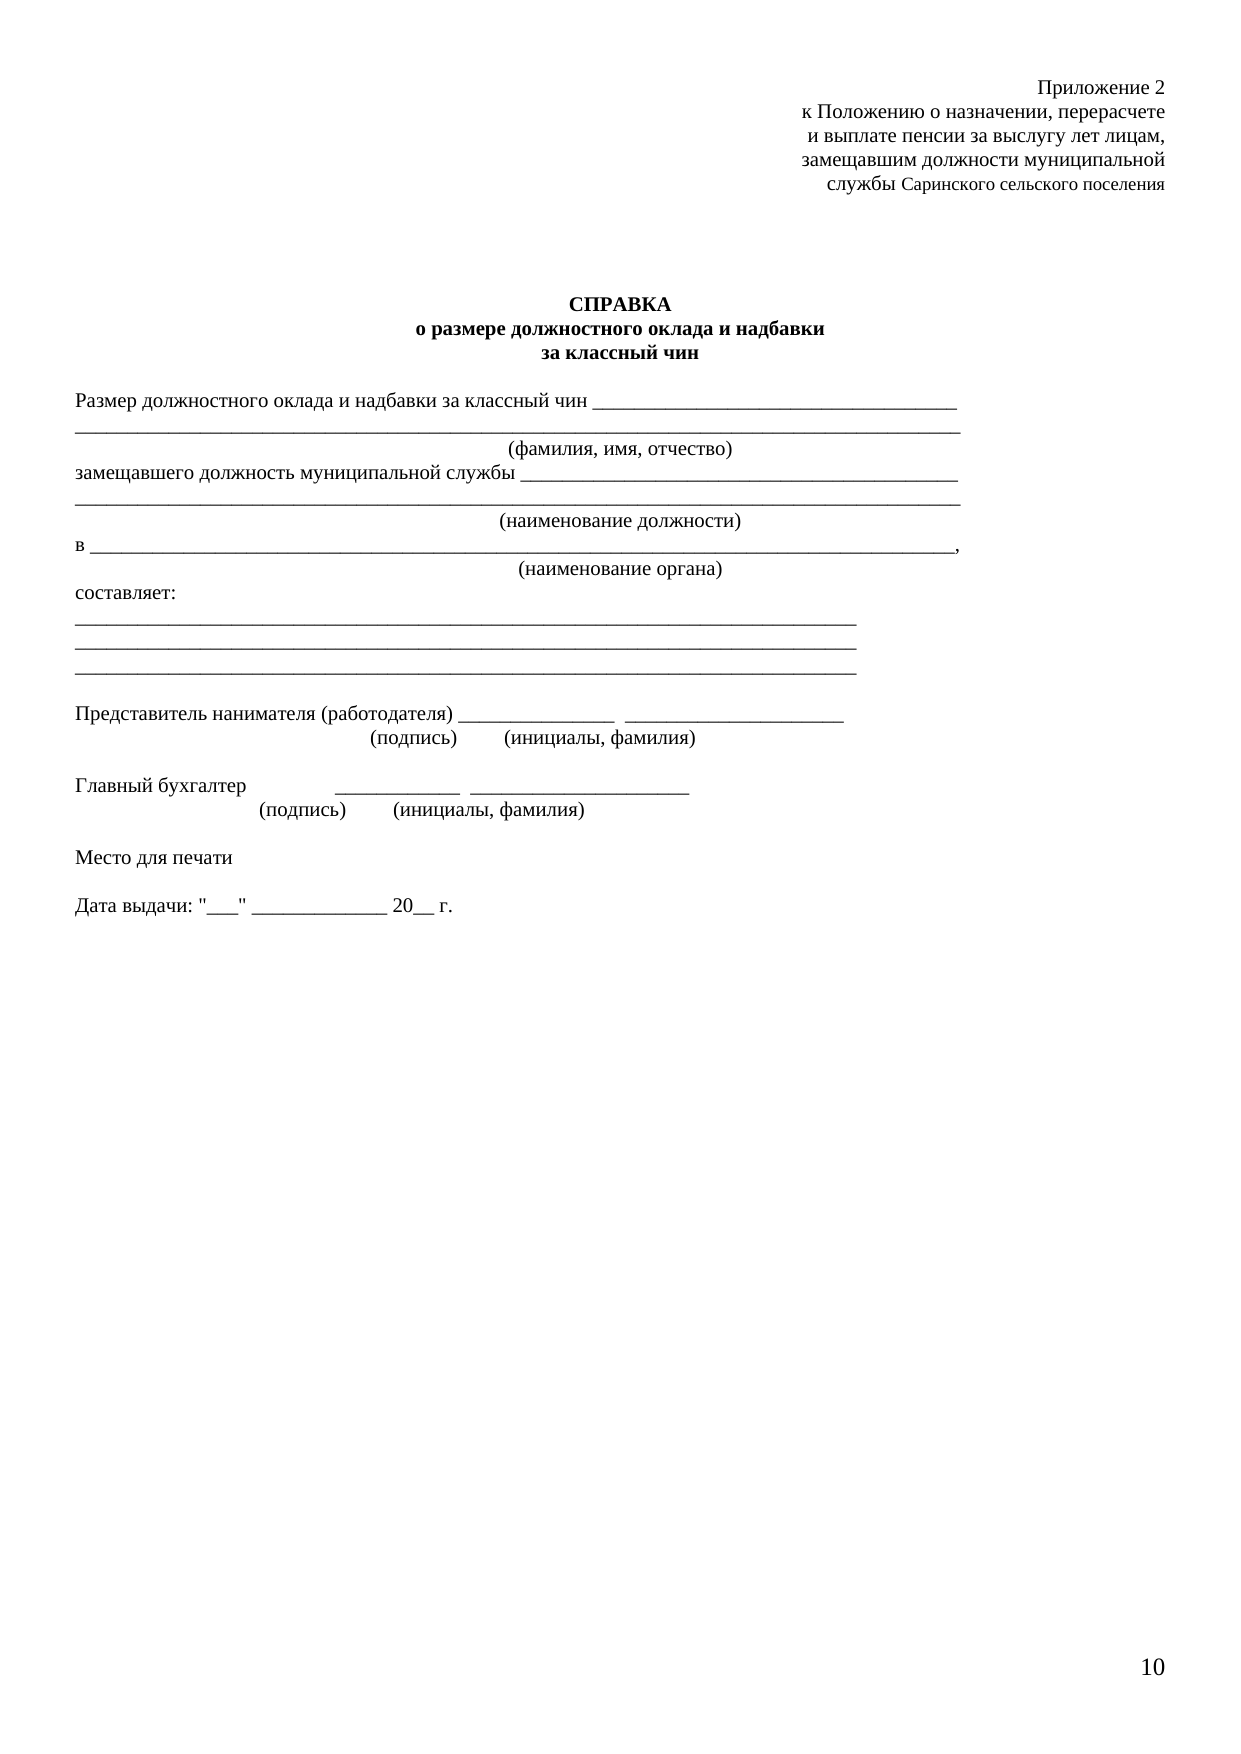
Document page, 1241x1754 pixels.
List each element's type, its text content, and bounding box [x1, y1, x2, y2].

text за классный чин [75, 340, 1165, 364]
text Дата выдачи: "___" _____________ 20__ г. [75, 893, 1165, 917]
text ___________________________________________________________________________ [75, 604, 1165, 628]
text (наименование органа) [75, 556, 1165, 580]
text в ___________________________________________________________________________________, [75, 532, 1165, 556]
text Главный бухгалтер ____________ _____________________ [75, 773, 1165, 797]
text замещавшего должность муниципальной службы __________________________________________ [75, 460, 1165, 484]
text _____________________________________________________________________________________ [75, 412, 1165, 436]
text СПРАВКА [75, 292, 1165, 316]
text и выплате пенсии за выслугу лет лицам, [591, 123, 1165, 147]
text к Положению о назначении, перерасчете [665, 99, 1165, 123]
text замещавшим должности муниципальной [370, 147, 1165, 171]
text Размер должностного оклада и надбавки за классный чин ___________________________________ [75, 388, 1165, 412]
text Представитель нанимателя (работодателя) _______________ _____________________ [75, 701, 1165, 725]
text службы Саринского сельского поселения [693, 171, 1165, 195]
text ___________________________________________________________________________ [75, 628, 1165, 652]
text Место для печати [75, 845, 1165, 869]
text (наименование должности) [75, 508, 1165, 532]
text _____________________________________________________________________________________ [75, 484, 1165, 508]
text (фамилия, имя, отчество) [75, 436, 1165, 460]
text о размере должностного оклада и надбавки [75, 316, 1165, 340]
text ___________________________________________________________________________ [75, 652, 1165, 677]
text составляет: [75, 580, 1165, 604]
text (подпись) (инициалы, фамилия) [75, 725, 1165, 749]
text Приложение 2 [75, 75, 1165, 99]
text (подпись) (инициалы, фамилия) [75, 797, 1165, 821]
